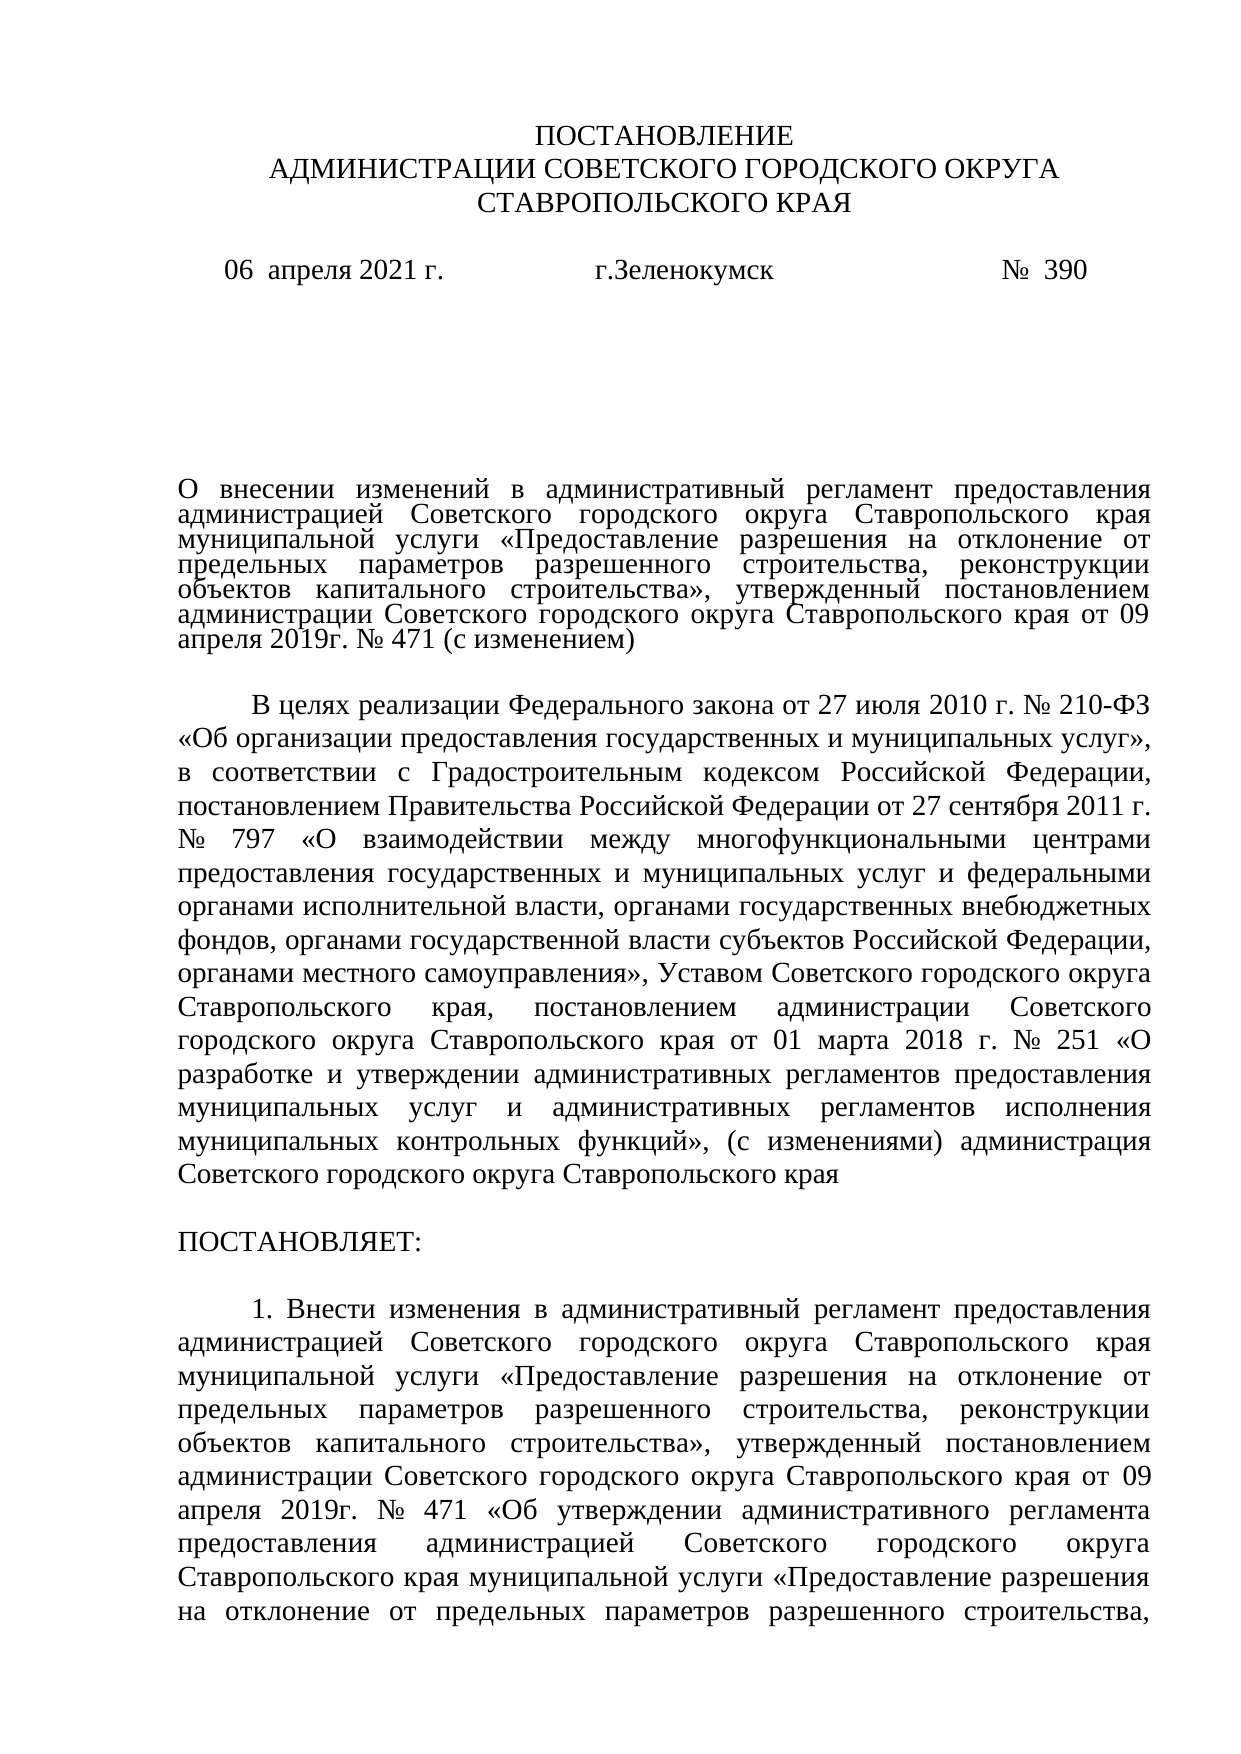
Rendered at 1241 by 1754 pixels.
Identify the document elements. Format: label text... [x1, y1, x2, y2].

text ПОСТАНОВЛЯЕТ: [177, 1224, 1152, 1257]
table_header 06 апреля 2021 г. [176, 252, 508, 286]
text О внесении изменений в административный регламент предоставления администрацией Советского городского округа Ставропольского края муниципальной услуги «Предоставление разрешения на отклонение от предельных параметров разрешенного строительства, реконструкции объектов капитального строительства», утвержденный постановлением администрации Советского городского округа Ставропольского края от 09 апреля 2019г. № 471 (с изменением) [177, 478, 1152, 653]
text В целях реализации Федерального закона от 27 июля 2010 г. № 210-ФЗ «Об организации предоставления государственных и муниципальных услуг», в соответствии с Градостроительным кодексом Российской Федерации, постановлением Правительства Российской Федерации от 27 сентября 2011 г. № 797 «О взаимодействии между многофункциональными центрами предоставления государственных и муниципальных услуг и федеральными органами исполнительной власти, органами государственных внебюджетных фондов, органами государственной власти субъектов Российской Федерации, органами местного самоуправления», Уставом Советского городского округа Ставропольского края, постановлением администрации Советского городского округа Ставропольского края от 01 марта 2018 г. № 251 «О разработке и утверждении административных регламентов предоставления муниципальных услуг и административных регламентов исполнения муниципальных контрольных функций», (с изменениями) администрация Советского городского округа Ставропольского края [177, 687, 1152, 1190]
text СТАВРОПОЛЬСКОГО КРАЯ [177, 185, 1152, 219]
text ПОСТАНОВЛЕНИЕ [177, 118, 1152, 152]
table_header № 390 [841, 252, 1173, 286]
table_header г.Зеленокумск [509, 252, 841, 286]
text АДМИНИСТРАЦИИ СОВЕТСКОГО ГОРОДСКОГО ОКРУГА [177, 152, 1152, 185]
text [177, 1291, 1152, 1626]
